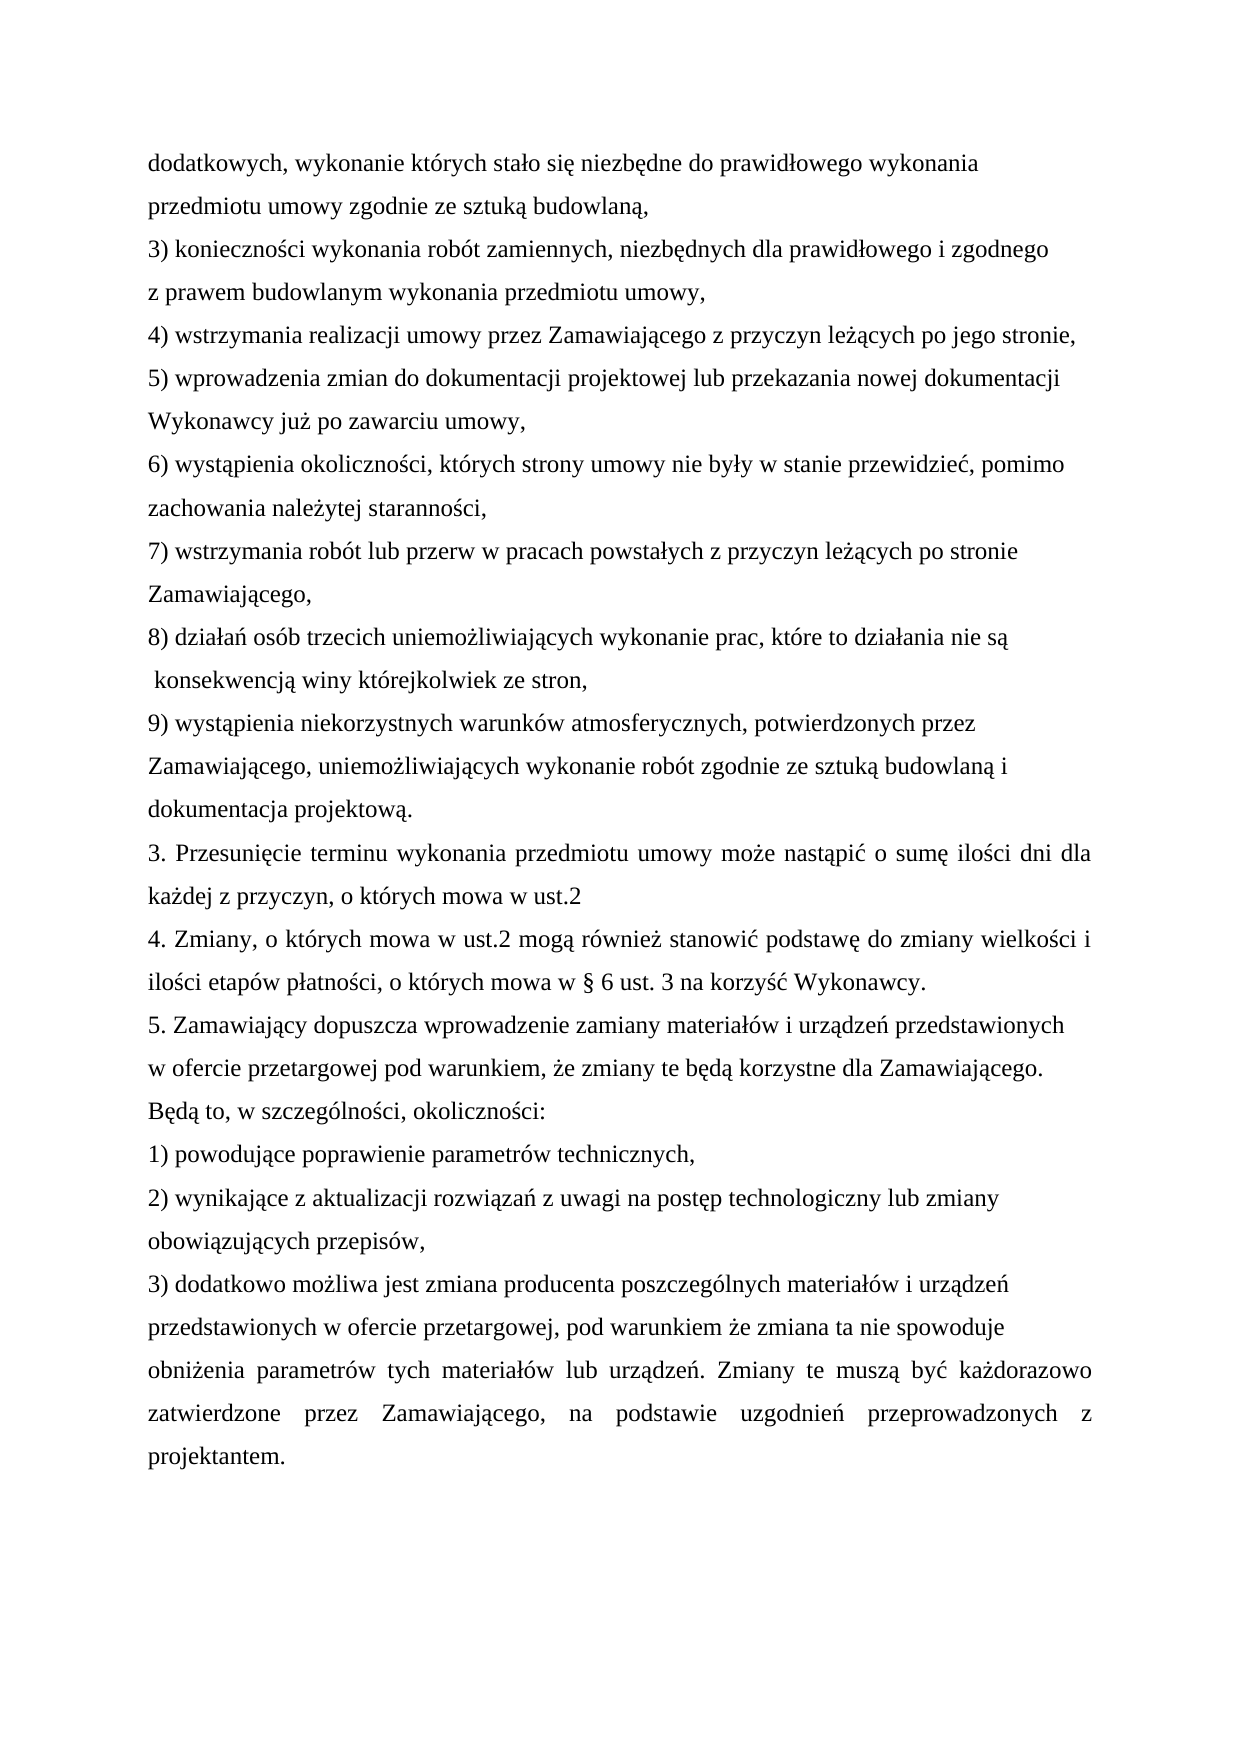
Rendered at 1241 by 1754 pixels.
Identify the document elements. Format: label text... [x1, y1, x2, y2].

text 5. Zamawiający dopuszcza wprowadzenie zamiany materiałów i urządzeń przedstawionych [148, 1010, 1093, 1039]
text dodatkowych, wykonanie których stało się niezbędne do prawidłowego wykonania [148, 148, 1093, 176]
text 3) konieczności wykonania robót zamiennych, niezbędnych dla prawidłowego i zgodnego [148, 234, 1093, 263]
text Wykonawcy już po zawarciu umowy, [148, 406, 1093, 435]
text 7) wstrzymania robót lub przerw w pracach powstałych z przyczyn leżących po stronie [148, 536, 1093, 564]
text obniżenia parametrów tych materiałów lub urządzeń. Zmiany te muszą być każdorazowo zatwierdzone przez Zamawiającego, na podstawie uzgodnień przeprowadzonych z projektantem. [148, 1355, 1093, 1470]
text Zamawiającego, uniemożliwiających wykonanie robót zgodnie ze sztuką budowlaną i [148, 751, 1093, 780]
text 4) wstrzymania realizacji umowy przez Zamawiającego z przyczyn leżących po jego stronie, [148, 320, 1093, 349]
text w ofercie przetargowej pod warunkiem, że zmiany te będą korzystne dla Zamawiającego. [148, 1053, 1093, 1082]
text 3) dodatkowo możliwa jest zmiana producenta poszczególnych materiałów i urządzeń [148, 1269, 1093, 1298]
text 1) powodujące poprawienie parametrów technicznych, [148, 1139, 1093, 1168]
text przedstawionych w ofercie przetargowej, pod warunkiem że zmiana ta nie spowoduje [148, 1312, 1093, 1341]
text 8) działań osób trzecich uniemożliwiających wykonanie prac, które to działania nie są [148, 622, 1093, 651]
text z prawem budowlanym wykonania przedmiotu umowy, [148, 277, 1093, 306]
text zachowania należytej staranności, [148, 493, 1093, 521]
text 3. Przesunięcie terminu wykonania przedmiotu umowy może nastąpić o sumę ilości dni dla każdej z przyczyn, o których mowa w ust.2 [148, 838, 1093, 909]
text obowiązujących przepisów, [148, 1226, 1093, 1254]
text Zamawiającego, [148, 579, 1093, 608]
text 2) wynikające z aktualizacji rozwiązań z uwagi na postęp technologiczny lub zmiany [148, 1183, 1093, 1211]
text Będą to, w szczególności, okoliczności: [148, 1096, 1093, 1125]
text przedmiotu umowy zgodnie ze sztuką budowlaną, [148, 191, 1093, 219]
text 9) wystąpienia niekorzystnych warunków atmosferycznych, potwierdzonych przez [148, 708, 1093, 737]
text 4. Zmiany, o których mowa w ust.2 mogą również stanowić podstawę do zmiany wielkości i ilości etapów płatności, o których mowa w § 6 ust. 3 na korzyść Wykonawcy. [148, 924, 1093, 996]
text 6) wystąpienia okoliczności, których strony umowy nie były w stanie przewidzieć, pomimo [148, 449, 1093, 478]
text dokumentacja projektową. [148, 794, 1093, 823]
text konsekwencją winy którejkolwiek ze stron, [148, 665, 1093, 694]
text 5) wprowadzenia zmian do dokumentacji projektowej lub przekazania nowej dokumentacji [148, 363, 1093, 392]
